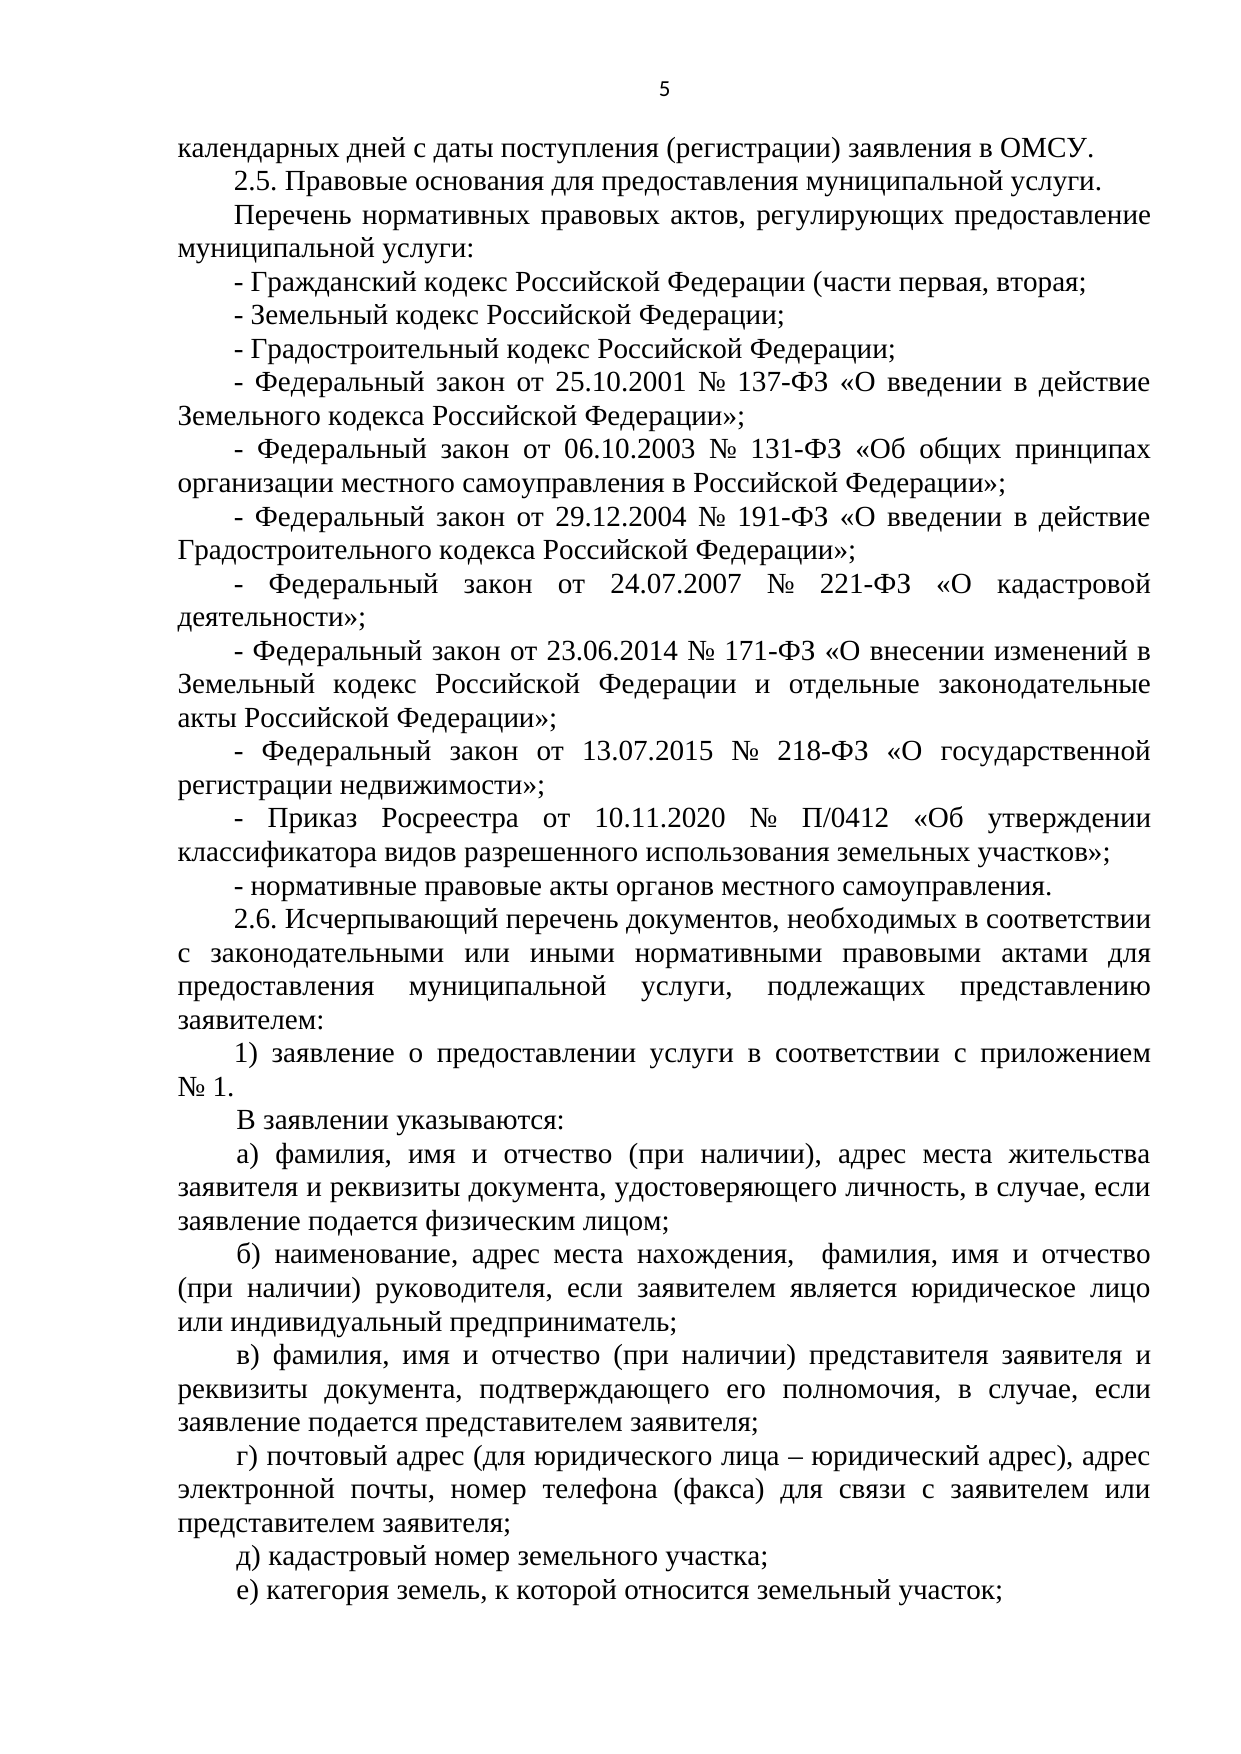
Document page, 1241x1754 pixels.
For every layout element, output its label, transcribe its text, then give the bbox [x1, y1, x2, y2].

text - Земельный кодекс Российской Федерации; [177, 297, 1152, 331]
text е) категория земель, к которой относится земельный участок; [177, 1572, 1152, 1606]
text - Градостроительный кодекс Российской Федерации; [177, 331, 1152, 364]
text В заявлении указываются: [177, 1102, 1152, 1136]
text а) фамилия, имя и отчество (при наличии), адрес места жительства заявителя и реквизиты документа, удостоверяющего личность, в случае, если заявление подается физическим лицом; [177, 1136, 1152, 1237]
text - Федеральный закон от 29.12.2004 № 191-ФЗ «О введении в действие Градостроительного кодекса Российской Федерации»; [177, 499, 1152, 566]
text г) почтовый адрес (для юридического лица – юридический адрес), адрес электронной почты, номер телефона (факса) для связи с заявителем или представителем заявителя; [177, 1438, 1152, 1538]
text 1) заявление о предоставлении услуги в соответствии с приложением № 1. [177, 1035, 1152, 1102]
text б) наименование, адрес места нахождения, фамилия, имя и отчество (при наличии) руководителя, если заявителем является юридическое лицо или индивидуальный предприниматель; [177, 1237, 1152, 1337]
text - Федеральный закон от 25.10.2001 № 137-ФЗ «О введении в действие Земельного кодекса Российской Федерации»; [177, 364, 1152, 432]
text Перечень нормативных правовых актов, регулирующих предоставление муниципальной услуги: [177, 197, 1152, 264]
text - Федеральный закон от 13.07.2015 № 218-ФЗ «О государственной регистрации недвижимости»; [177, 733, 1152, 801]
text - Федеральный закон от 06.10.2003 № 131-ФЗ «Об общих принципах организации местного самоуправления в Российской Федерации»; [177, 432, 1152, 499]
text - Федеральный закон от 23.06.2014 № 171-ФЗ «О внесении изменений в Земельный кодекс Российской Федерации и отдельные законодательные акты Российской Федерации»; [177, 633, 1152, 733]
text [177, 130, 1152, 163]
text - нормативные правовые акты органов местного самоуправления. [177, 868, 1152, 901]
text д) кадастровый номер земельного участка; [177, 1538, 1152, 1572]
text - Приказ Росреестра от 10.11.2020 № П/0412 «Об утверждении классификатора видов разрешенного использования земельных участков»; [177, 801, 1152, 868]
text 2.6. Исчерпывающий перечень документов, необходимых в соответствии с законодательными или иными нормативными правовыми актами для предоставления муниципальной услуги, подлежащих представлению заявителем: [177, 901, 1152, 1035]
text - Гражданский кодекс Российской Федерации (части первая, вторая; [177, 264, 1152, 297]
text - Федеральный закон от 24.07.2007 № 221-ФЗ «О кадастровой деятельности»; [177, 566, 1152, 633]
text 2.5. Правовые основания для предоставления муниципальной услуги. [177, 163, 1152, 197]
text в) фамилия, имя и отчество (при наличии) представителя заявителя и реквизиты документа, подтверждающего его полномочия, в случае, если заявление подается представителем заявителя; [177, 1337, 1152, 1438]
